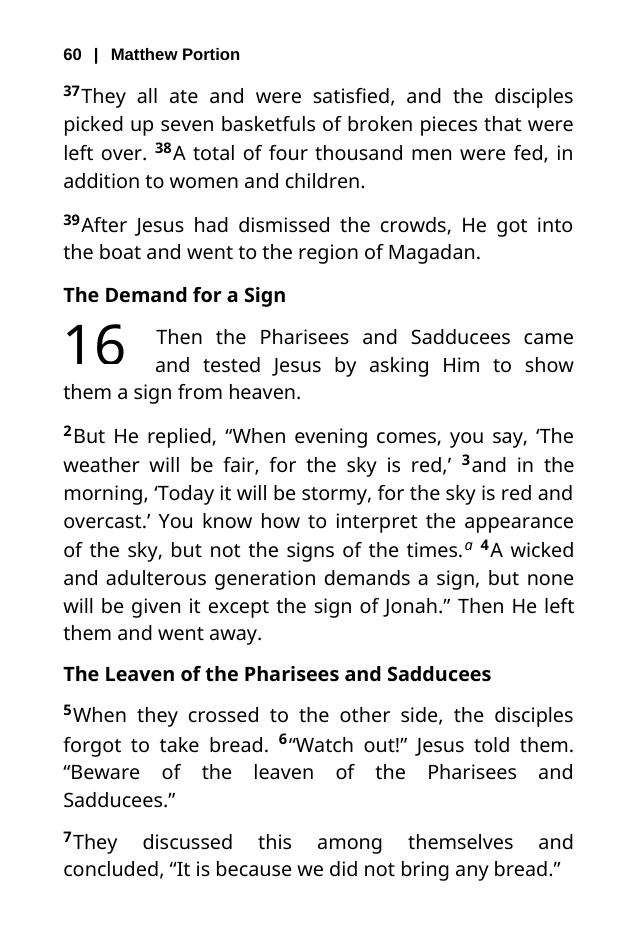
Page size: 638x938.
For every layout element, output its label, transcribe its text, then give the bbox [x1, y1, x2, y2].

text 7 They discussed this among themselves and concluded, “It is because we did not bring any bread.” [63, 826, 574, 883]
text 39 After Jesus had dismissed the crowds, He got into the boat and went to the region of Magadan. [63, 209, 574, 266]
text 2 But He replied, “When evening comes, you say, ‘The weather will be fair, for the sky is red,’ 3 and in the morning, ‘Today it will be stormy, for the sky is red and overcast.’ You know how to interpret the appearance of the sky, but not the signs of the times.a 4 A wicked and adulterous generation demands a sign, but none will be given it except the sign of Jonah.” Then He left them and went away. [63, 421, 574, 647]
text The Demand for a Sign [63, 281, 574, 308]
text 37 They all ate and were satisfied, and the disciples picked up seven basketfuls of broken pieces that were left over. 38 A total of four thousand men were fed, in addition to women and children. [63, 81, 574, 194]
text 5 When they crossed to the other side, the disciples forgot to take bread. 6 “Watch out!” Jesus told them. “Beware of the leaven of the Pharisees and Sadducees.” [63, 700, 574, 813]
text The Leaven of the Pharisees and Sadducees [63, 660, 574, 687]
text Then the Pharisees and Sadducees came and tested Jesus by asking Him to show them a sign from heaven. [63, 323, 574, 406]
